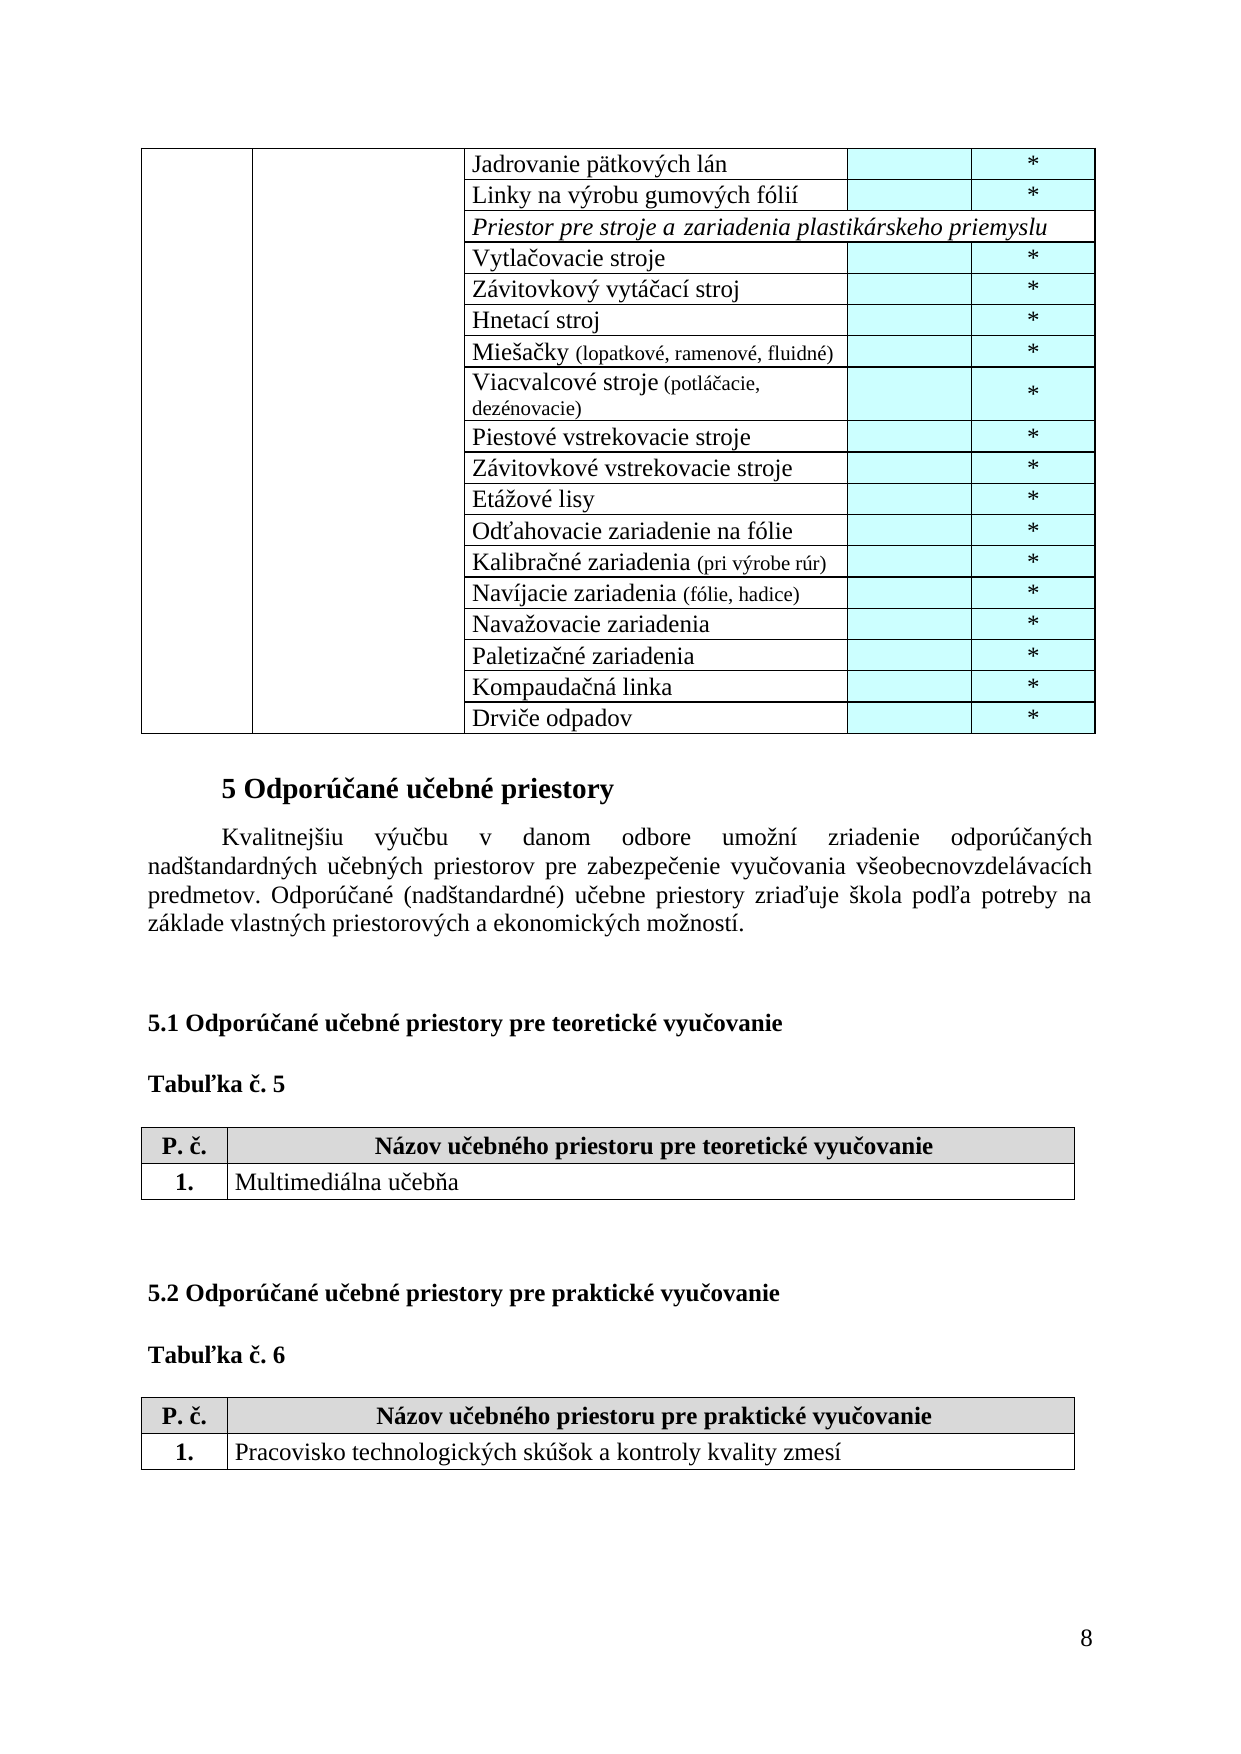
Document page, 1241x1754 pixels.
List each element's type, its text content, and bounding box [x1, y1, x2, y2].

subtitle 5 Odporúčané učebné priestory [148, 771, 1093, 805]
table_cell Viacvalcové stroje (potláčacie, dezénovacie) [465, 368, 847, 420]
table_cell * [972, 421, 1094, 451]
table_cell [848, 243, 971, 273]
table_cell Linky na výrobu gumových fólií [465, 180, 847, 210]
table_cell * [972, 180, 1094, 210]
table_cell [848, 180, 971, 210]
table_cell * [972, 336, 1094, 366]
table_cell Miešačky (lopatkové, ramenové, fluidné) [465, 336, 847, 366]
table_cell [848, 640, 971, 670]
text Tabuľka č. 6 [148, 1340, 1093, 1368]
table_cell Piestové vstrekovacie stroje [465, 421, 847, 451]
table_cell * [972, 484, 1094, 514]
table_cell [848, 149, 971, 179]
table_cell * [972, 243, 1094, 273]
table_cell Kalibračné zariadenia (pri výrobe rúr) [465, 546, 847, 576]
table_cell Navažovacie zariadenia [465, 609, 847, 639]
table_cell Navíjacie zariadenia (fólie, hadice) [465, 578, 847, 608]
table_cell [848, 609, 971, 639]
table_cell [848, 703, 971, 733]
table_cell 1. [142, 1164, 227, 1199]
table_cell Pracovisko technologických skúšok a kontroly kvality zmesí [228, 1434, 1074, 1469]
subtitle 5.1 Odporúčané učebné priestory pre teoretické vyučovanie [148, 1008, 1093, 1036]
table_cell Odťahovacie zariadenie na fólie [465, 515, 847, 545]
subtitle 5.2 Odporúčané učebné priestory pre praktické vyučovanie [148, 1278, 1093, 1307]
table_cell * [972, 671, 1094, 701]
table_cell * [972, 640, 1094, 670]
text Tabuľka č. 5 [148, 1069, 1093, 1098]
table_header P. č. [142, 1128, 227, 1163]
table_cell 1. [142, 1434, 227, 1469]
table_cell * [972, 546, 1094, 576]
table_cell * [972, 453, 1094, 483]
table_cell [848, 578, 971, 608]
table_cell * [972, 703, 1094, 733]
table_cell Paletizačné zariadenia [465, 640, 847, 670]
text Kvalitnejšiu výučbu v danom odbore umožní zriadenie odporúčaných nadštandardných učebných priestorov pre zabezpečenie vyučovania všeobecnovzdelávacích predmetov. Odporúčané (nadštandardné) učebne priestory zriaďuje škola podľa potreby na základe vlastných priestorových a ekonomických možností. [148, 822, 1093, 937]
table_cell Vytlačovacie stroje [465, 243, 847, 273]
table_cell Priestor pre stroje a zariadenia plastikárskeho priemyslu [465, 211, 1094, 241]
table_cell * [972, 274, 1094, 304]
table_cell [848, 368, 971, 420]
table_cell Závitovkový vytáčací stroj [465, 274, 847, 304]
table_cell Multimediálna učebňa [228, 1164, 1074, 1199]
table_header P. č. [142, 1398, 227, 1433]
table_cell [848, 421, 971, 451]
table_cell * [972, 578, 1094, 608]
table_cell * [972, 368, 1094, 420]
table_cell [848, 336, 971, 366]
table_cell Závitovkové vstrekovacie stroje [465, 453, 847, 483]
table_cell [848, 453, 971, 483]
table_cell [848, 515, 971, 545]
table_cell * [972, 609, 1094, 639]
table_cell * [972, 515, 1094, 545]
table_cell * [972, 149, 1094, 179]
table_cell [848, 305, 971, 335]
table_cell Kompaudačná linka [465, 671, 847, 701]
table_cell Jadrovanie pätkových lán [465, 149, 847, 179]
table_cell * [972, 305, 1094, 335]
table_cell Etážové lisy [465, 484, 847, 514]
table_header Názov učebného priestoru pre praktické vyučovanie [228, 1398, 1074, 1433]
table_cell [848, 546, 971, 576]
table_cell Hnetací stroj [465, 305, 847, 335]
table_cell [848, 484, 971, 514]
table_cell Drviče odpadov [465, 703, 847, 733]
table_header Názov učebného priestoru pre teoretické vyučovanie [228, 1128, 1074, 1163]
table_cell [848, 671, 971, 701]
table_cell [848, 274, 971, 304]
